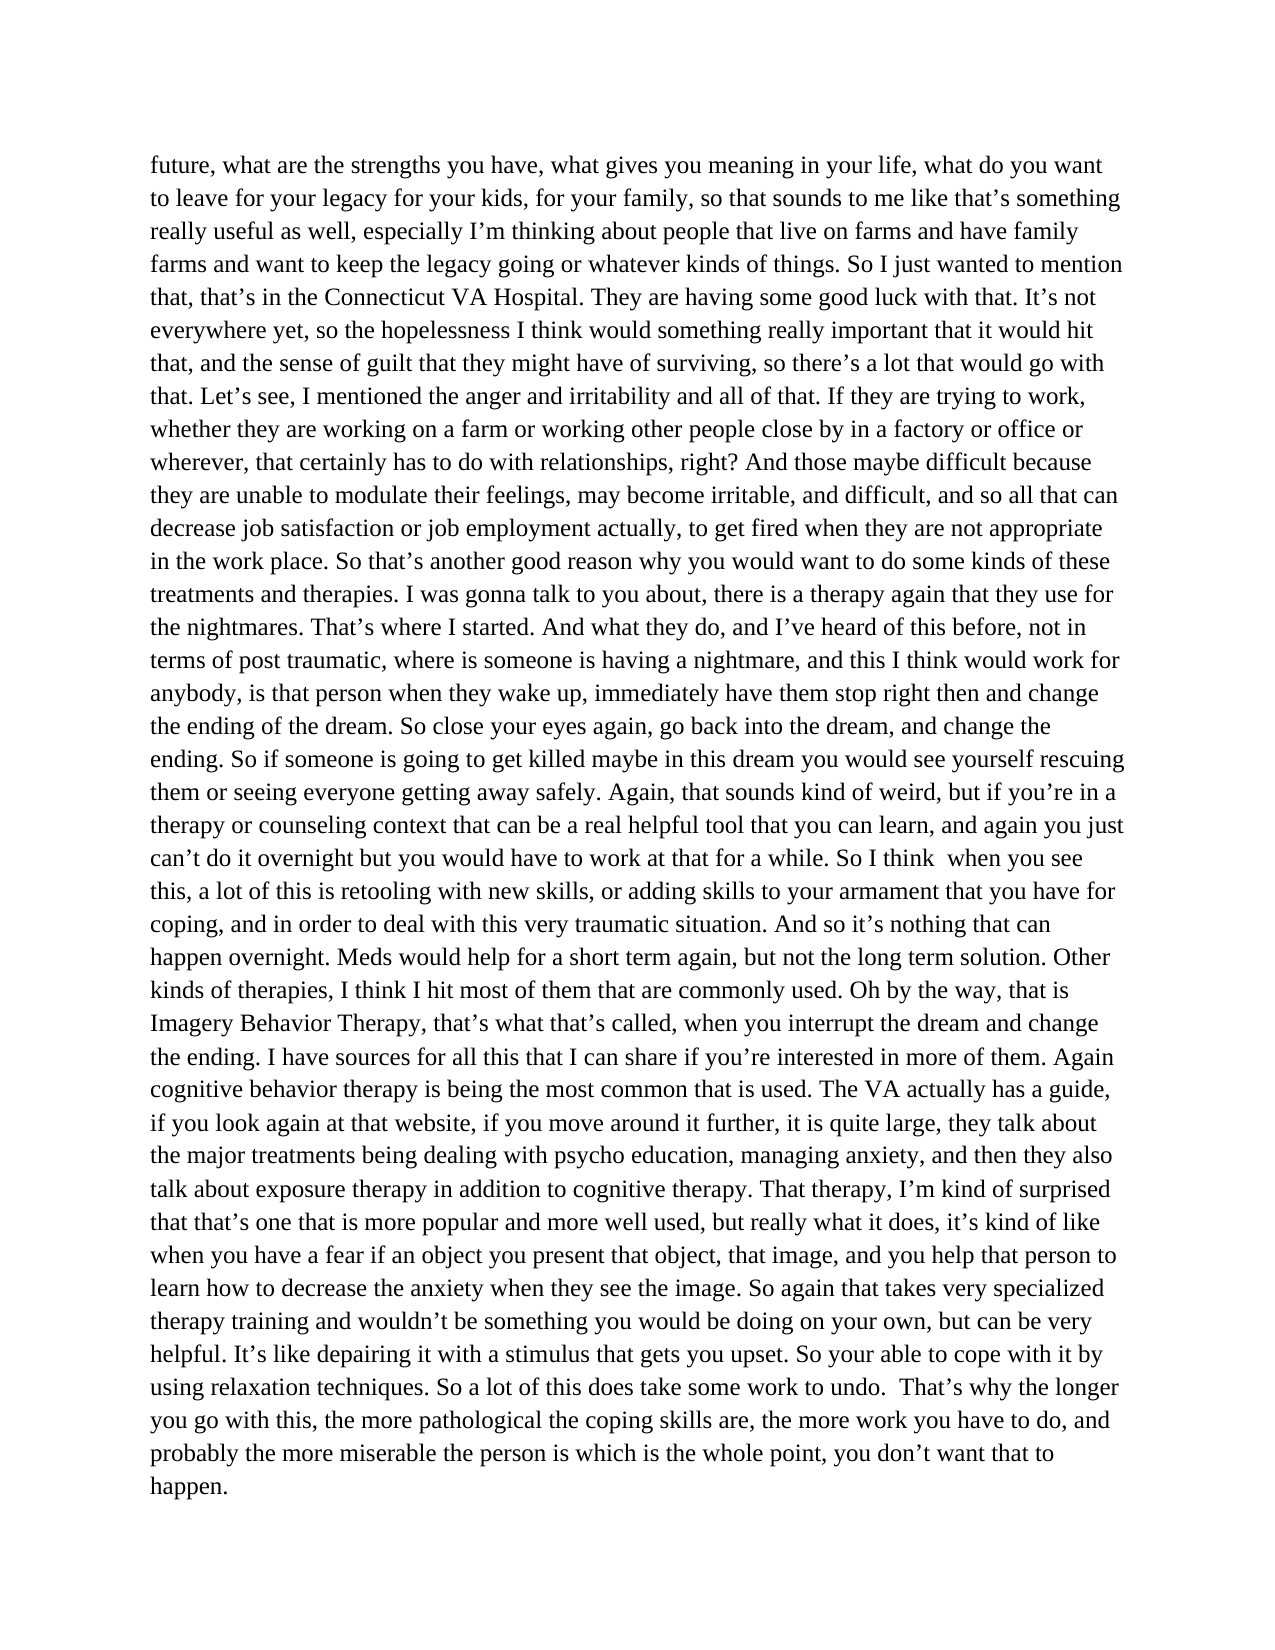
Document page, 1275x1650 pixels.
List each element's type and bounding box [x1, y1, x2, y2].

text [150, 150, 1125, 1499]
